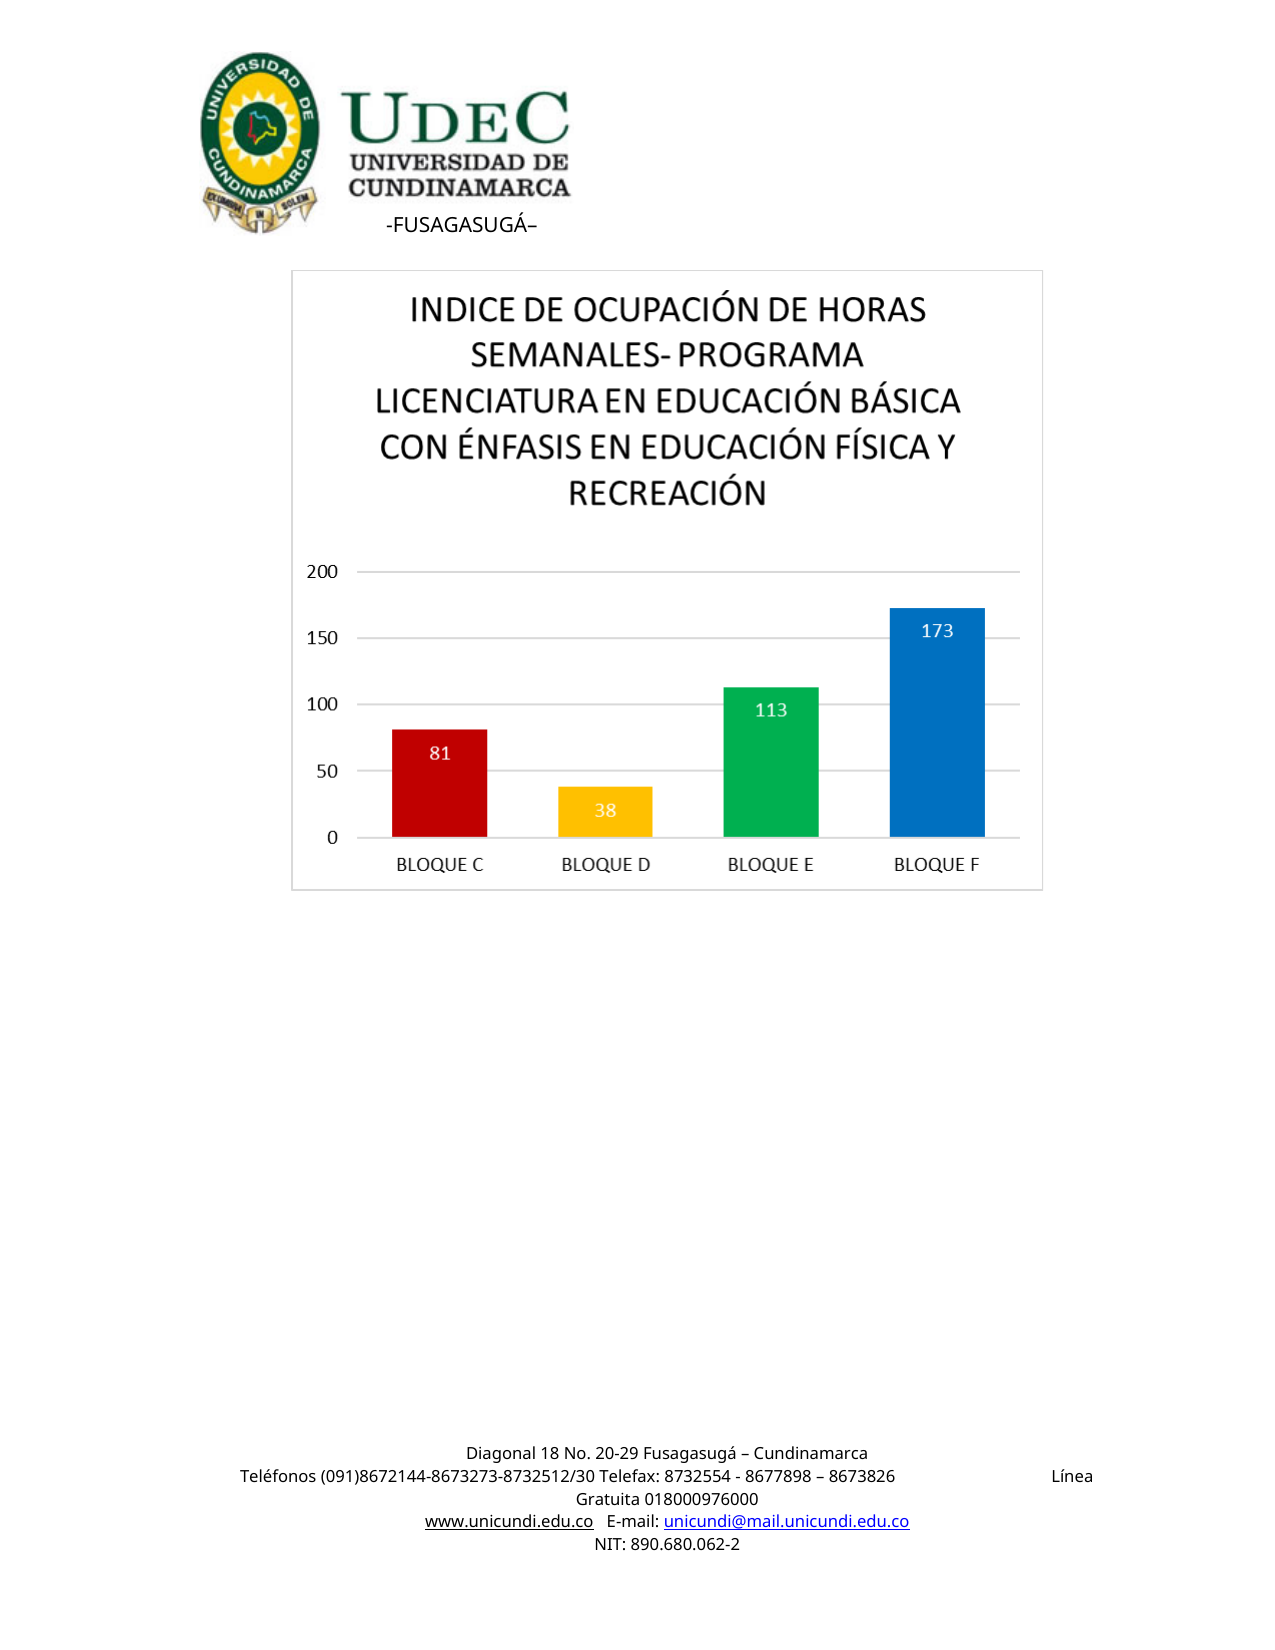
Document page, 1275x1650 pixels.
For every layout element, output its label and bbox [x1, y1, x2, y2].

picture [199, 51, 574, 236]
picture [291, 270, 1044, 891]
